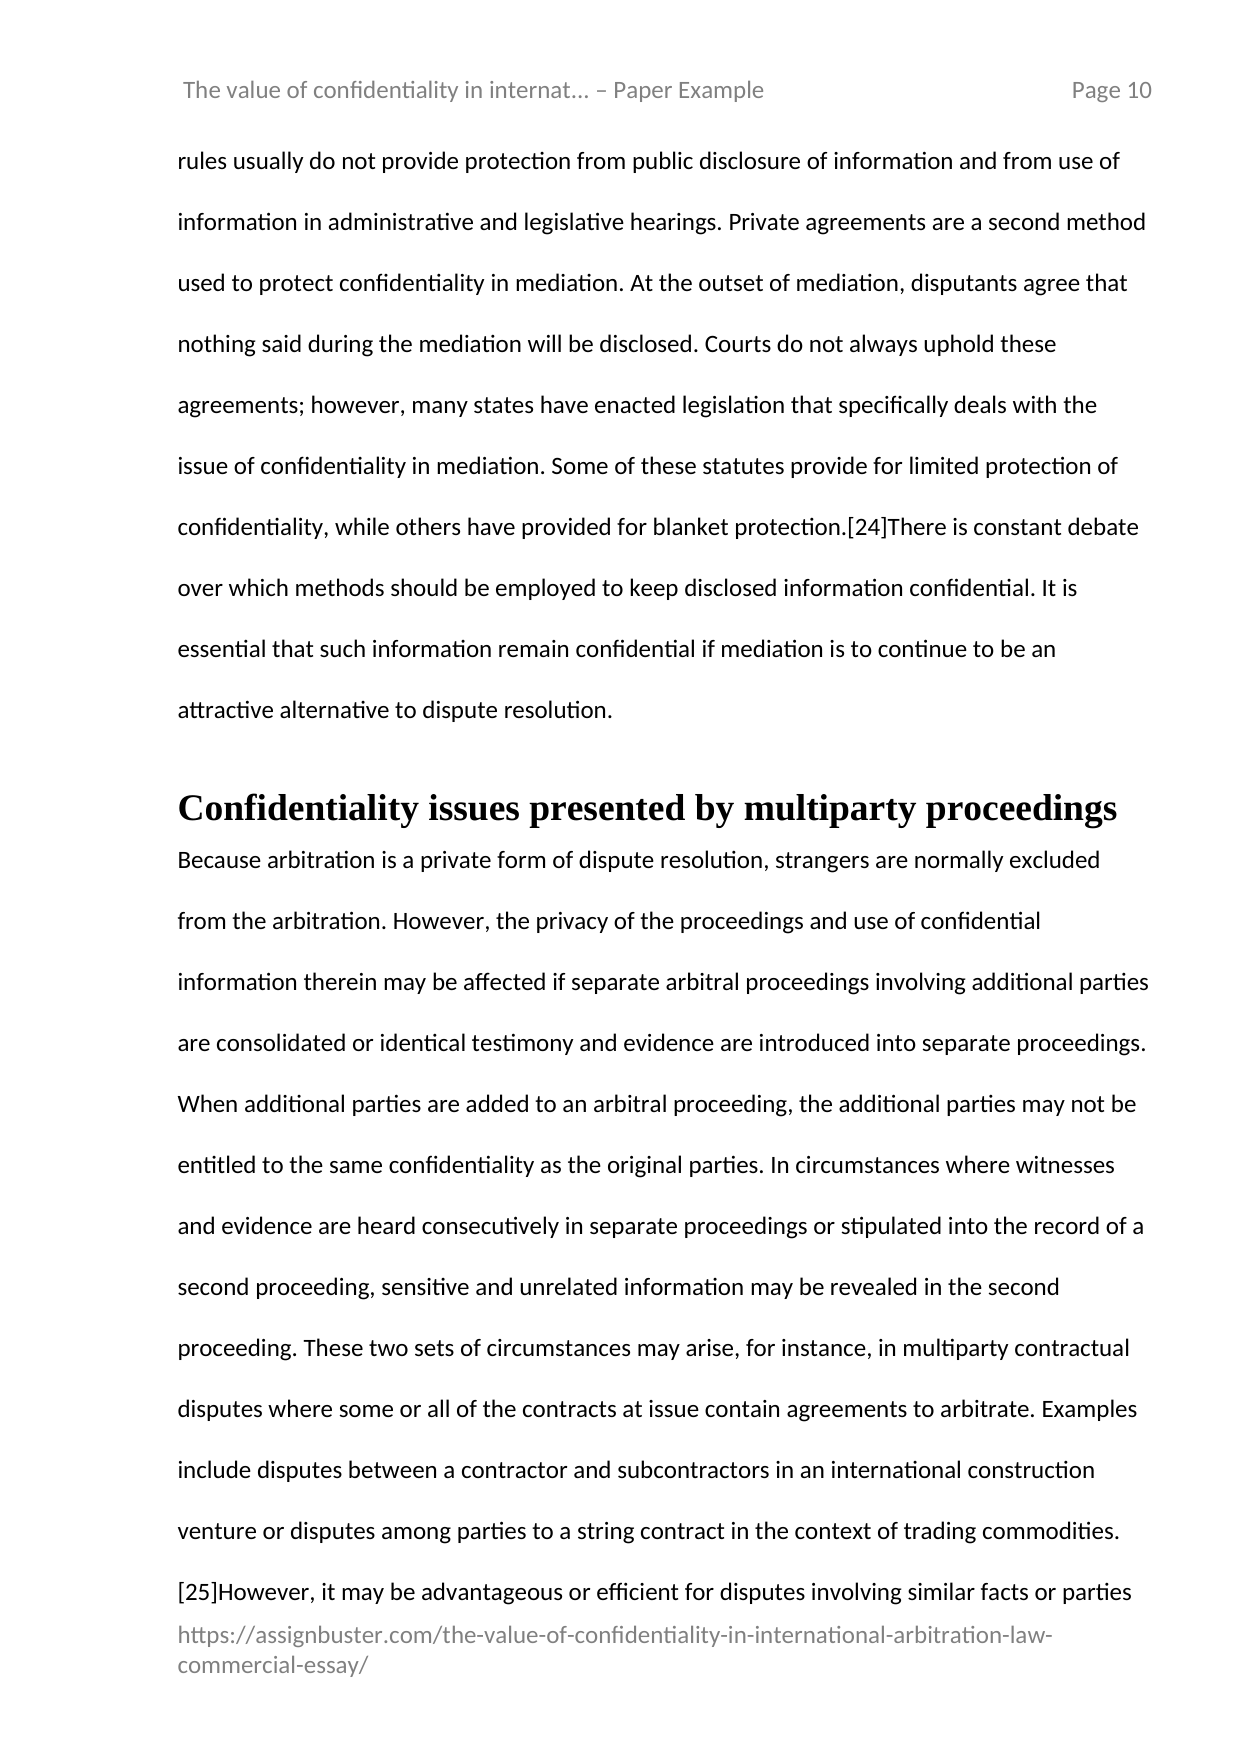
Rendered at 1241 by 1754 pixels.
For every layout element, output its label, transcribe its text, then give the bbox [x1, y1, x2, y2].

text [177, 844, 1152, 1607]
subtitle Confidentiality issues presented by multiparty proceedings [177, 785, 1152, 828]
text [177, 145, 1152, 725]
